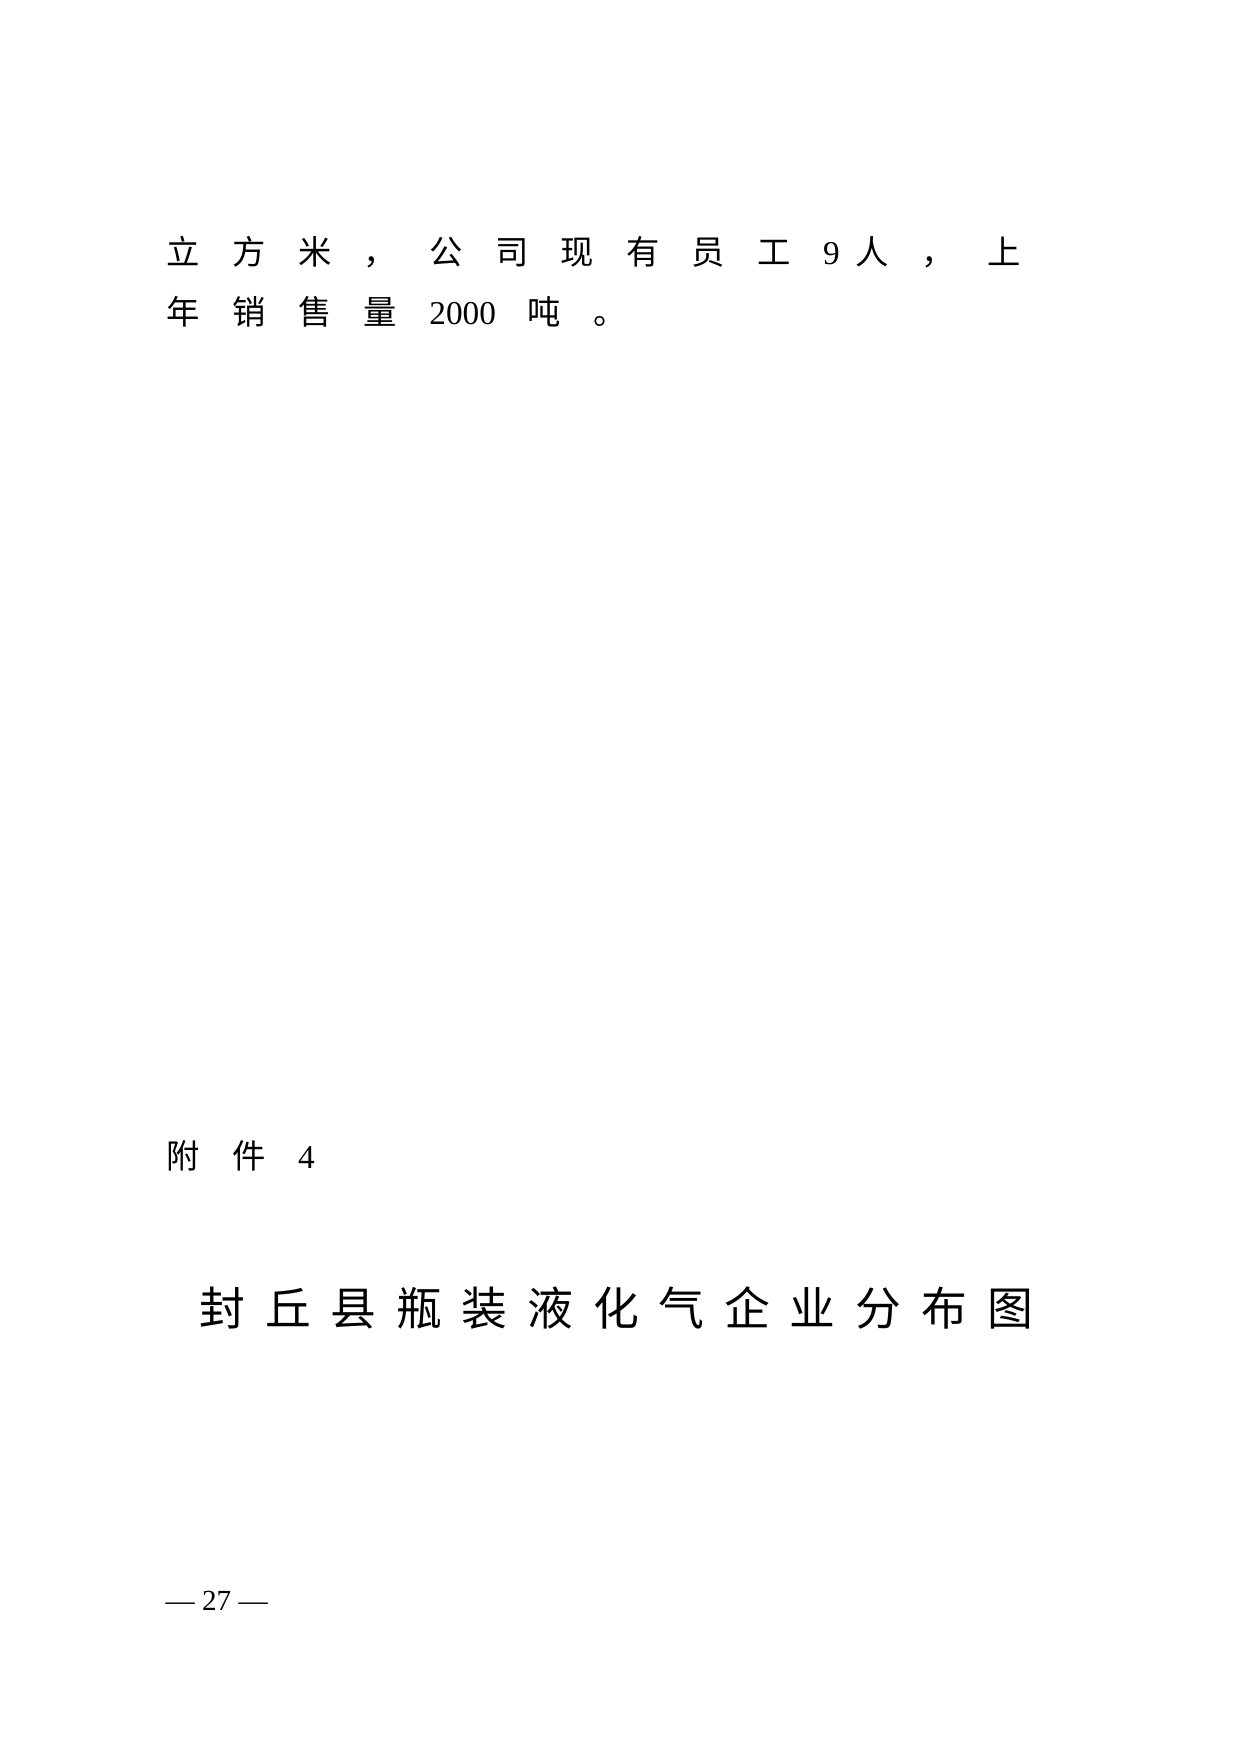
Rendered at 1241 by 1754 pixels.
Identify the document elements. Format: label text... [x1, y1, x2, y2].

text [167, 219, 1085, 340]
text 封丘县瓶装液化气企业分布图 [167, 1245, 1085, 1365]
text 附件4 [167, 1124, 1085, 1184]
